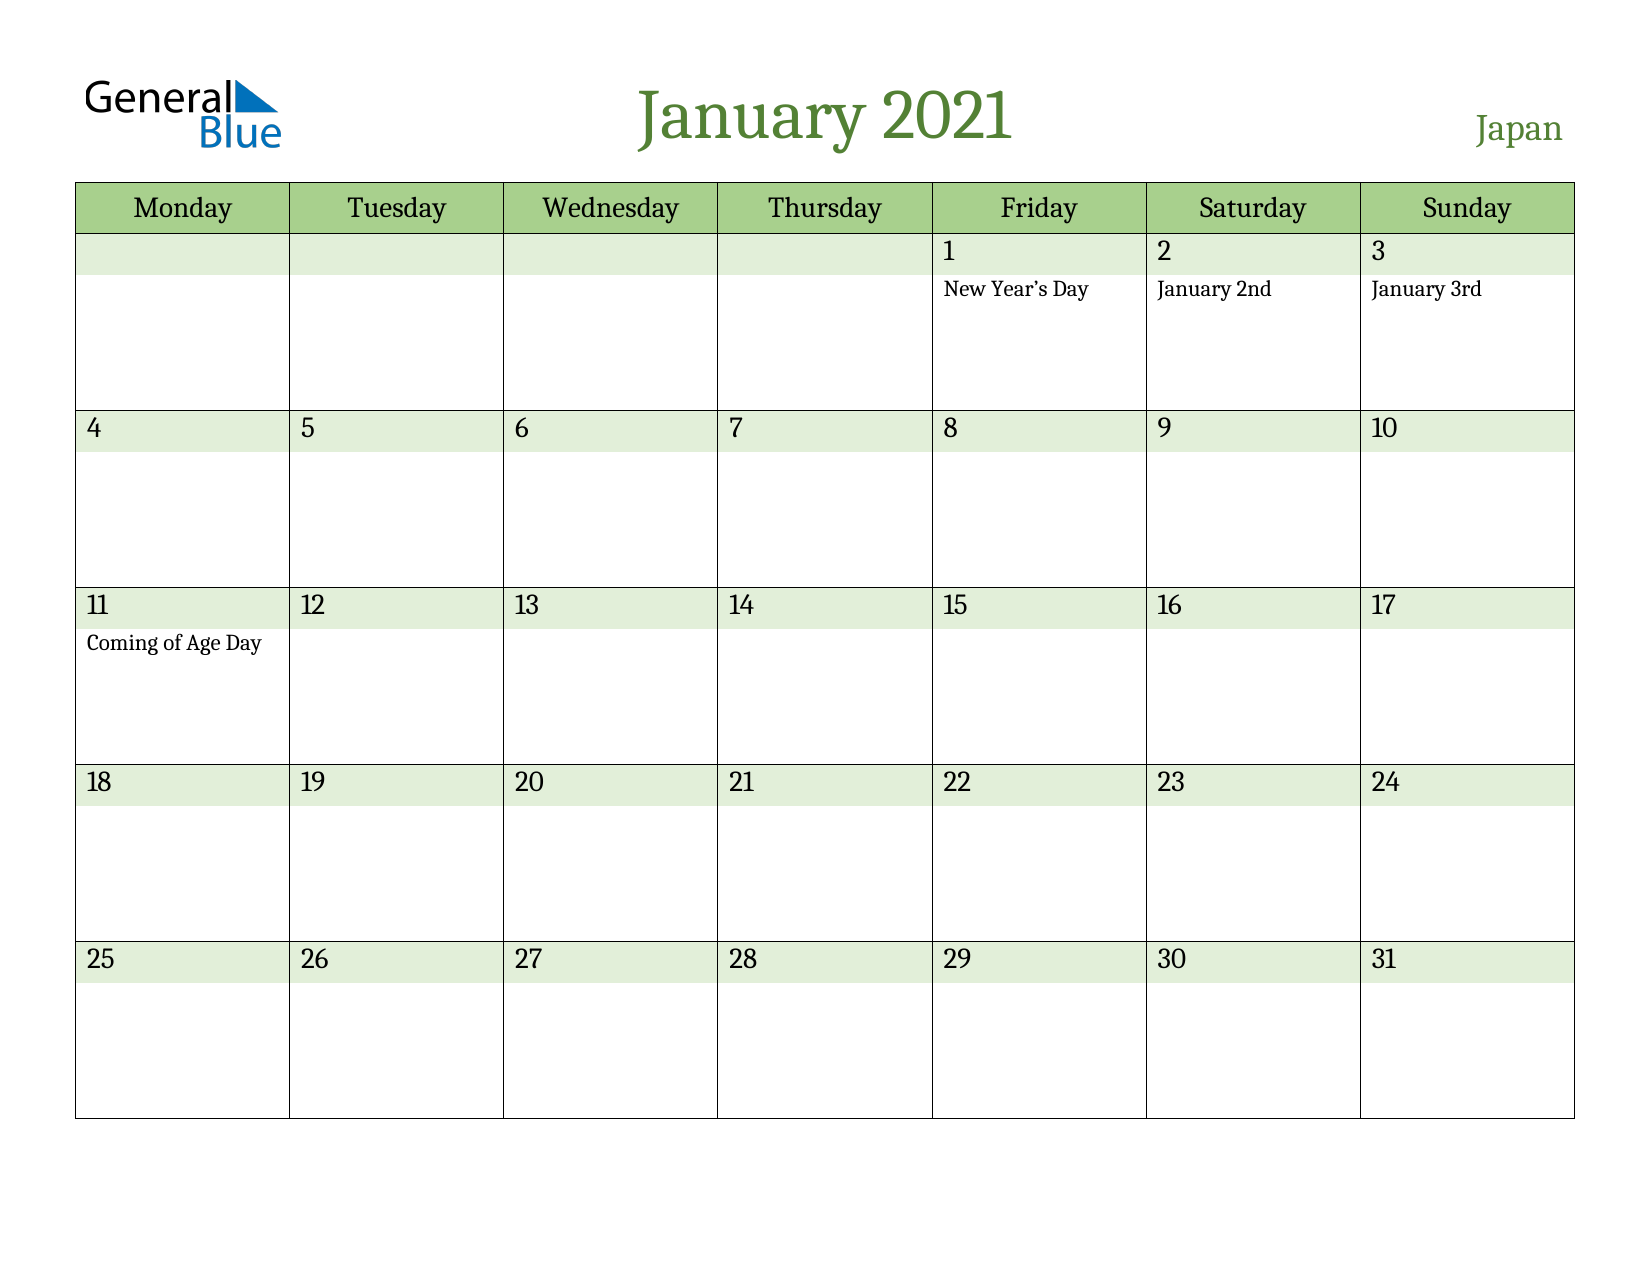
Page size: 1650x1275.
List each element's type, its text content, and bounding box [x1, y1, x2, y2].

table_cell [76, 983, 289, 1118]
table_header [76, 75, 503, 182]
picture [86, 80, 281, 148]
table_cell [1147, 452, 1360, 587]
table_cell January 3rd [1361, 275, 1574, 410]
table_cell [1147, 806, 1360, 941]
table_cell 29 [933, 942, 1146, 983]
table_cell [504, 806, 717, 941]
table_cell 2 [1147, 234, 1360, 275]
table_cell [933, 452, 1146, 587]
table_cell January 2nd [1147, 275, 1360, 410]
table_cell Thursday [718, 183, 932, 233]
table_cell 4 [76, 411, 289, 452]
table_cell [718, 629, 932, 764]
table_cell 3 [1361, 234, 1574, 275]
table_cell Friday [933, 183, 1146, 233]
table_cell [76, 806, 289, 941]
table_cell Sunday [1361, 183, 1574, 233]
table_cell [290, 452, 503, 587]
table_cell [1361, 983, 1574, 1118]
table_cell 7 [718, 411, 932, 452]
table_cell 30 [1147, 942, 1360, 983]
table_cell Tuesday [290, 183, 503, 233]
table_cell [504, 452, 717, 587]
table_cell [933, 983, 1146, 1118]
table_cell 27 [504, 942, 717, 983]
table_cell 17 [1361, 588, 1574, 629]
table_cell 6 [504, 411, 717, 452]
table_cell 22 [933, 765, 1146, 806]
table_cell 11 [76, 588, 289, 629]
table_cell 12 [290, 588, 503, 629]
table_cell [290, 806, 503, 941]
table_cell 19 [290, 765, 503, 806]
table_cell [76, 452, 289, 587]
table_cell [290, 234, 503, 275]
table_cell New Year’s Day [933, 275, 1146, 410]
table_cell 28 [718, 942, 932, 983]
table_cell [1361, 806, 1574, 941]
table_cell [1147, 983, 1360, 1118]
table_cell 10 [1361, 411, 1574, 452]
table_cell [1361, 452, 1574, 587]
table_cell Monday [76, 183, 289, 233]
table_cell 5 [290, 411, 503, 452]
table_cell 31 [1361, 942, 1574, 983]
table_cell 21 [718, 765, 932, 806]
table_cell [933, 806, 1146, 941]
table_header January 2021 [504, 75, 1146, 182]
table_cell 20 [504, 765, 717, 806]
table_cell [290, 275, 503, 410]
table_cell [718, 983, 932, 1118]
table_cell 16 [1147, 588, 1360, 629]
table_cell [933, 629, 1146, 764]
table_cell [504, 275, 717, 410]
table_cell [718, 452, 932, 587]
table_cell [718, 234, 932, 275]
table_cell [504, 629, 717, 764]
table_cell [76, 234, 289, 275]
table_header Japan [1146, 75, 1574, 182]
table_cell [290, 629, 503, 764]
table_cell Coming of Age Day [76, 629, 289, 764]
table_cell 15 [933, 588, 1146, 629]
table_cell 9 [1147, 411, 1360, 452]
table_cell 26 [290, 942, 503, 983]
table_cell 23 [1147, 765, 1360, 806]
table_cell [504, 234, 717, 275]
table_cell 18 [76, 765, 289, 806]
table_cell 1 [933, 234, 1146, 275]
table_cell 8 [933, 411, 1146, 452]
table_cell Wednesday [504, 183, 717, 233]
table_cell 24 [1361, 765, 1574, 806]
table_cell [1147, 629, 1360, 764]
table_cell 25 [76, 942, 289, 983]
table_cell [76, 275, 289, 410]
table_cell [290, 983, 503, 1118]
table_cell [718, 806, 932, 941]
table_cell [718, 275, 932, 410]
table_cell 13 [504, 588, 717, 629]
table_cell 14 [718, 588, 932, 629]
table_cell [1361, 629, 1574, 764]
table_cell Saturday [1147, 183, 1360, 233]
table_cell [504, 983, 717, 1118]
